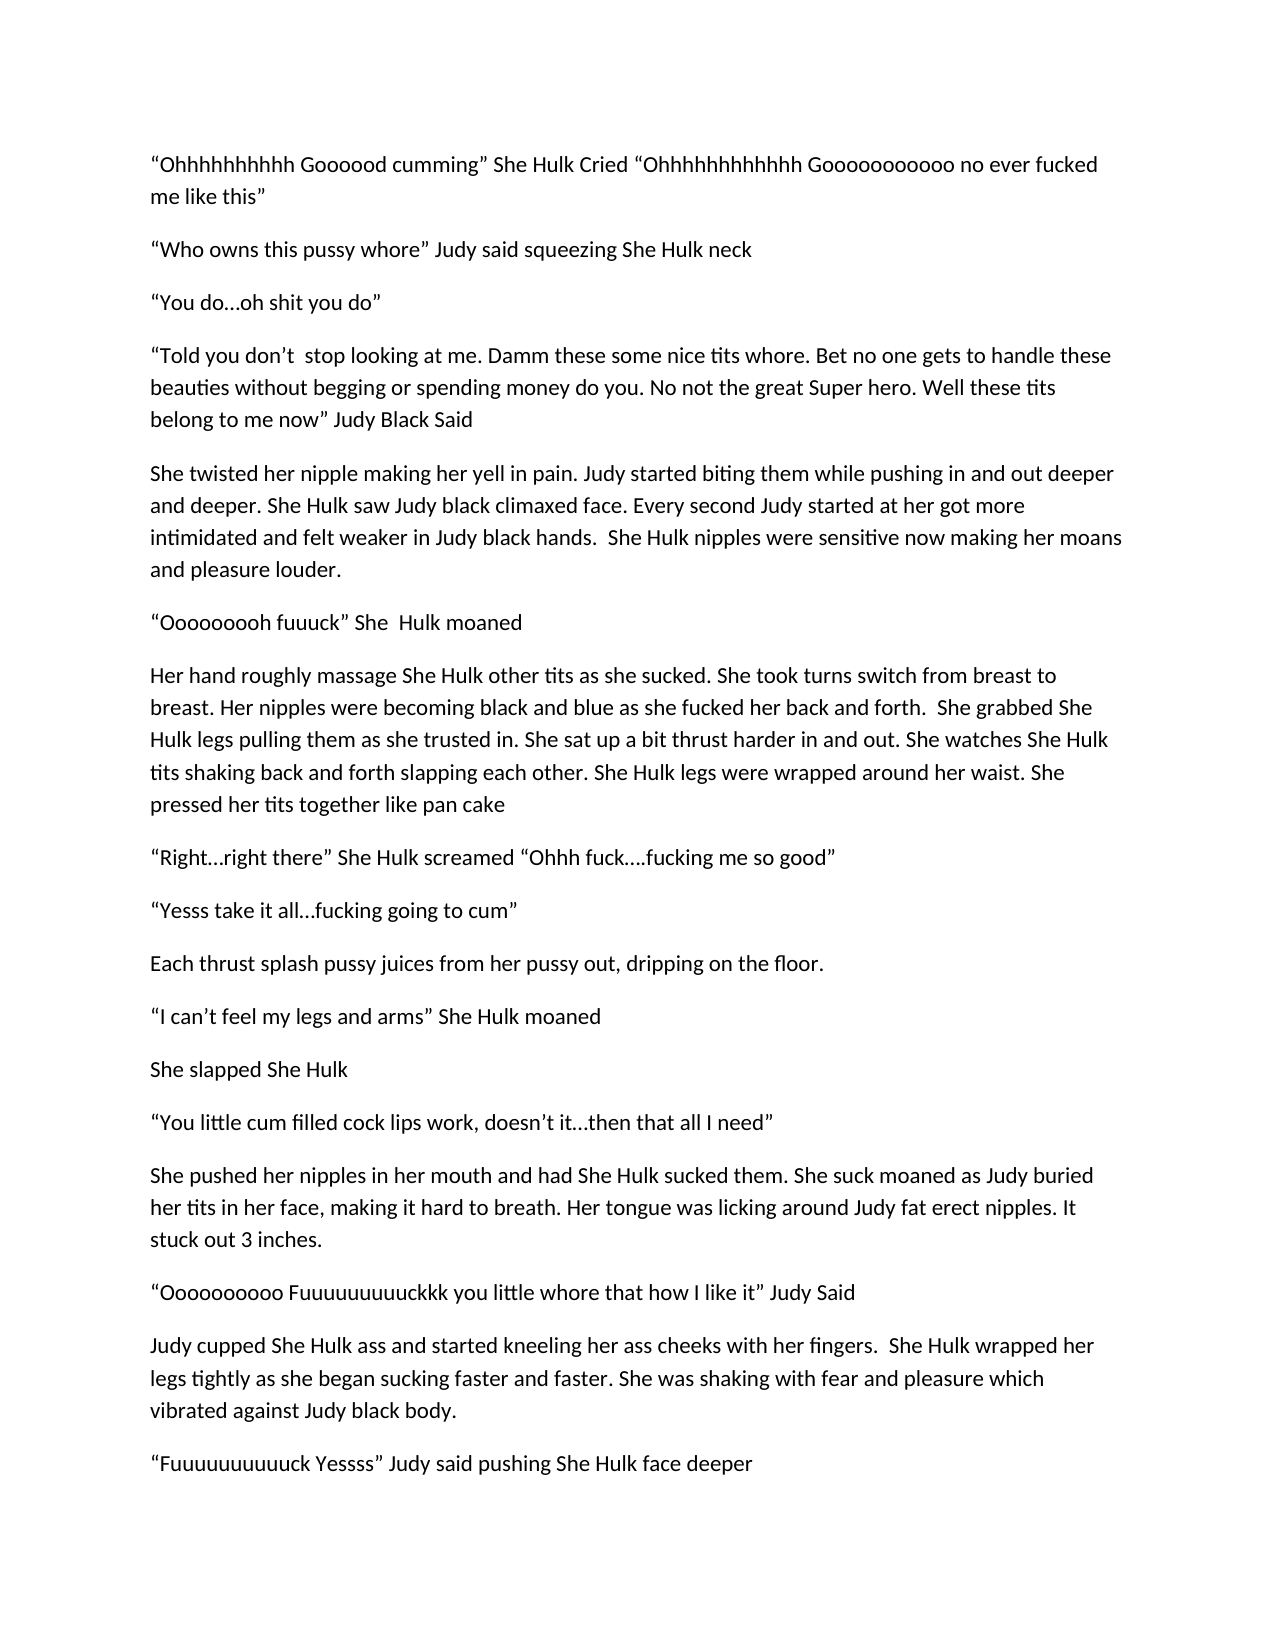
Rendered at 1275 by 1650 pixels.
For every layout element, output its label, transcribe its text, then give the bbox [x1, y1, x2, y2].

text “You little cum filled cock lips work, doesn’t it…then that all I need” [150, 1108, 1125, 1136]
text “Fuuuuuuuuuuck Yessss” Judy said pushing She Hulk face deeper [150, 1449, 1125, 1477]
text She slapped She Hulk [150, 1055, 1125, 1083]
text “Told you don’t stop looking at me. Damm these some nice tits whore. Bet no one gets to handle these beauties without begging or spending money do you. No not the great Super hero. Well these tits belong to me now” Judy Black Said [150, 341, 1125, 434]
text Her hand roughly massage She Hulk other tits as she sucked. She took turns switch from breast to breast. Her nipples were becoming black and blue as she fucked her back and forth. She grabbed She Hulk legs pulling them as she trusted in. She sat up a bit thrust harder in and out. She watches She Hulk tits shaking back and forth slapping each other. She Hulk legs were wrapped around her waist. She pressed her tits together like pan cake [150, 661, 1125, 818]
text She twisted her nipple making her yell in pain. Judy started biting them while pushing in and out deeper and deeper. She Hulk saw Judy black climaxed face. Every second Judy started at her got more intimidated and felt weaker in Judy black hands. She Hulk nipples were sensitive now making her moans and pleasure louder. [150, 459, 1125, 583]
text “Ooooooooh fuuuck” She Hulk moaned [150, 608, 1125, 636]
text “Right…right there” She Hulk screamed “Ohhh fuck….fucking me so good” [150, 843, 1125, 871]
text “You do…oh shit you do” [150, 288, 1125, 316]
text Judy cupped She Hulk ass and started kneeling her ass cheeks with her fingers. She Hulk wrapped her legs tightly as she began sucking faster and faster. She was shaking with fear and pleasure which vibrated against Judy black body. [150, 1332, 1125, 1424]
text “I can’t feel my legs and arms” She Hulk moaned [150, 1002, 1125, 1030]
text “Oooooooooo Fuuuuuuuuuckkk you little whore that how I like it” Judy Said [150, 1278, 1125, 1307]
text Each thrust splash pussy juices from her pussy out, dripping on the floor. [150, 949, 1125, 977]
text “Who owns this pussy whore” Judy said squeezing She Hulk neck [150, 235, 1125, 263]
text “Ohhhhhhhhhh Goooood cumming” She Hulk Cried “Ohhhhhhhhhhhh Gooooooooooo no ever fucked me like this” [150, 150, 1125, 210]
text “Yesss take it all…fucking going to cum” [150, 896, 1125, 924]
text She pushed her nipples in her mouth and had She Hulk sucked them. She suck moaned as Judy buried her tits in her face, making it hard to breath. Her tongue was licking around Judy fat erect nipples. It stuck out 3 inches. [150, 1161, 1125, 1253]
